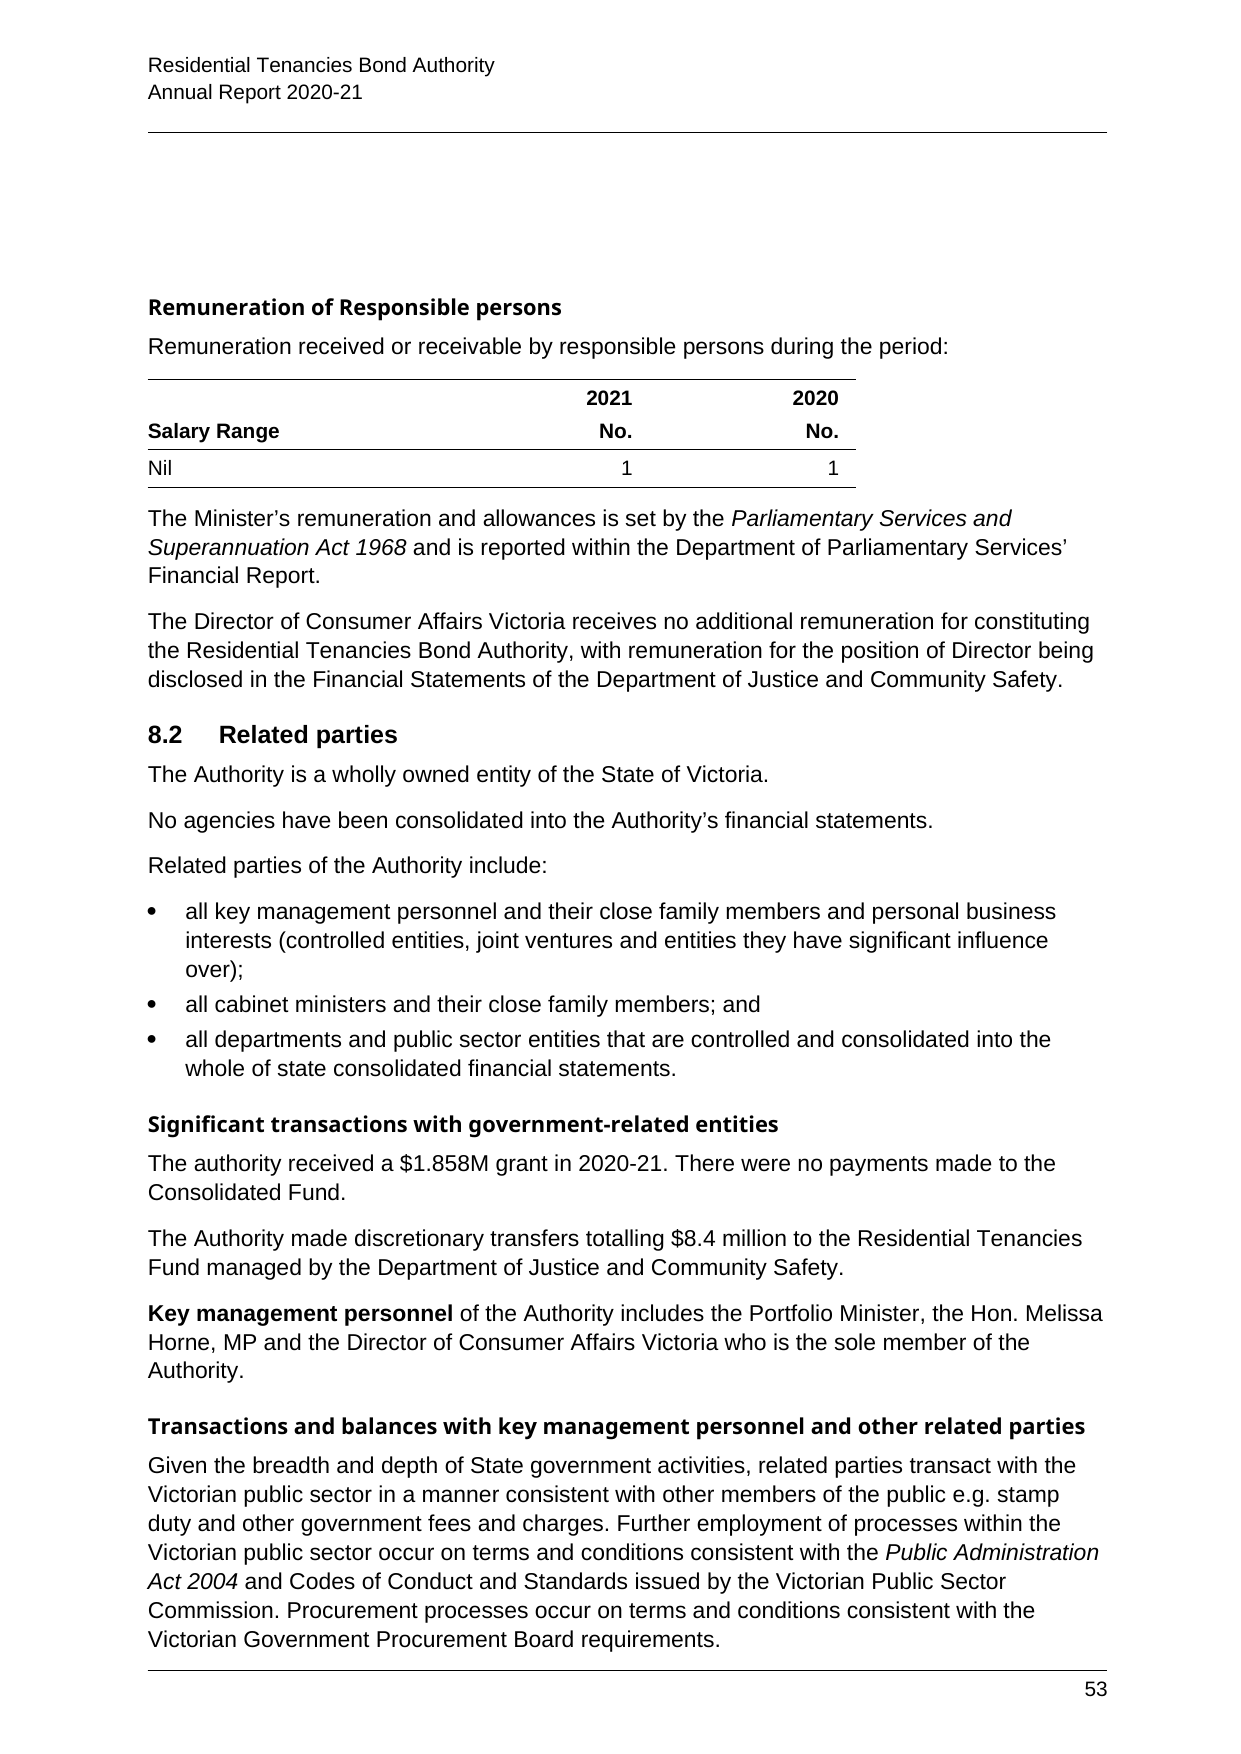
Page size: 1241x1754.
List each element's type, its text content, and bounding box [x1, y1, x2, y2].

text Related parties of the Authority include: [148, 852, 1107, 879]
text Remuneration received or receivable by responsible persons during the period: [148, 333, 1107, 359]
text No agencies have been consolidated into the Authority’s financial statements. [148, 807, 1107, 833]
list all cabinet ministers and their close family members; and [148, 991, 1107, 1017]
list all departments and public sector entities that are controlled and consolidated into the whole of state consolidated financial statements. [148, 1026, 1107, 1082]
subtitle Transactions and balances with key management personnel and other related parties [148, 1411, 1107, 1441]
text The Authority is a wholly owned entity of the State of Victoria. [148, 761, 1107, 787]
table_cell 1 [650, 450, 856, 487]
text The authority received a $1.858M grant in 2020-21. There were no payments made to the Consolidated Fund. [148, 1150, 1107, 1206]
list all key management personnel and their close family members and personal business interests (controlled entities, joint ventures and entities they have significant influence over); [148, 898, 1107, 982]
list The Minister’s remuneration and allowances is set by the Parliamentary Services and Superannuation Act 1968 and is reported within the Department of Parliamentary Services’ Financial Report. [148, 504, 1107, 589]
table_header Salary Range [148, 380, 428, 449]
text The Director of Consumer Affairs Victoria receives no additional remuneration for constituting the Residential Tenancies Bond Authority, with remuneration for the position of Director being disclosed in the Financial Statements of the Department of Justice and Community Safety. [148, 608, 1107, 692]
text The Authority made discretionary transfers totalling $8.4 million to the Residential Tenancies Fund managed by the Department of Justice and Community Safety. [148, 1225, 1107, 1280]
subtitle Related parties [148, 720, 1107, 749]
subtitle Remuneration of Responsible persons [148, 292, 1107, 322]
table_cell 1 [428, 450, 650, 487]
text Key management personnel of the Authority includes the Portfolio Minister, the Hon. Melissa Horne, MP and the Director of Consumer Affairs Victoria who is the sole member of the Authority. [148, 1299, 1107, 1384]
text Given the breadth and depth of State government activities, related parties transact with the Victorian public sector in a manner consistent with other members of the public e.g. stamp duty and other government fees and charges. Further employment of processes within the Victorian public sector occur on terms and conditions consistent with the Public Administration Act 2004 and Codes of Conduct and Standards issued by the Victorian Public Sector Commission. Procurement processes occur on terms and conditions consistent with the Victorian Government Procurement Board requirements. [148, 1452, 1107, 1652]
subtitle Significant transactions with government-related entities [148, 1109, 1107, 1139]
table_header 2021 No. [428, 380, 650, 449]
table_cell Nil [148, 450, 428, 487]
table_header 2020 No. [650, 380, 856, 449]
